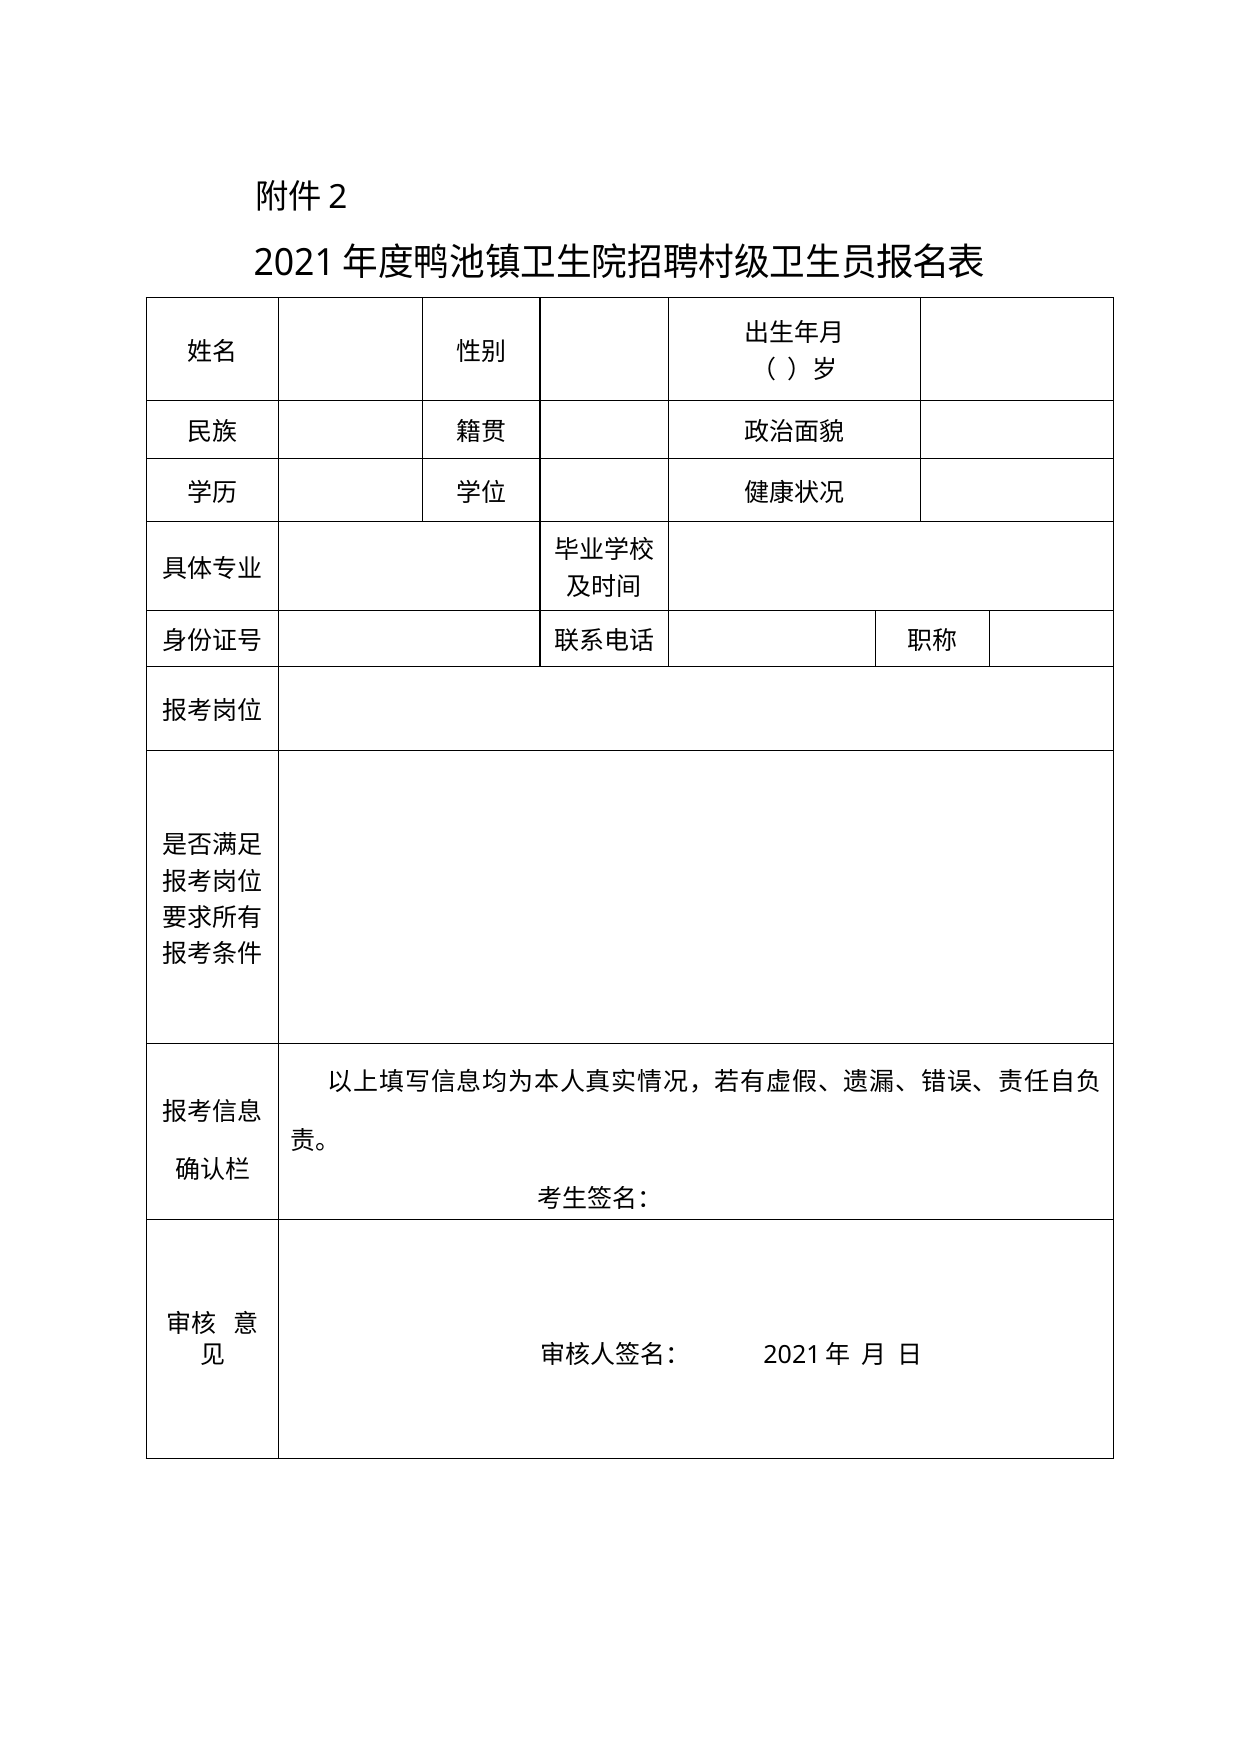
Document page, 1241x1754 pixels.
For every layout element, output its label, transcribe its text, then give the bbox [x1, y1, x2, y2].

table_cell [990, 611, 1113, 666]
table_cell 身份证号 [147, 611, 278, 666]
table_header [279, 298, 422, 400]
text 附件2 [187, 162, 1053, 227]
table_cell 职称 [876, 611, 989, 666]
table_cell [921, 401, 1113, 458]
table_header 出生年月 （ ）岁 [669, 298, 920, 400]
table_cell 是否满足报考岗位要求所有报考条件 [147, 751, 278, 1043]
table_cell [279, 611, 539, 666]
table_cell [541, 401, 668, 458]
table_cell 审核 意见 [147, 1220, 278, 1457]
table_cell [279, 459, 422, 521]
table_cell [279, 522, 539, 610]
table_cell 民族 [147, 401, 278, 458]
table_cell [669, 611, 875, 666]
table_cell 审核人签名： 2021年 月 日 [279, 1220, 1113, 1457]
table_cell 政治面貌 [669, 401, 920, 458]
table_cell [541, 459, 668, 521]
text 2021年度鸭池镇卫生院招聘村级卫生员报名表 [187, 227, 1053, 292]
table_cell 健康状况 [669, 459, 920, 521]
table_cell [279, 667, 1113, 750]
table_header 姓名 [147, 298, 278, 400]
table_cell 籍贯 [423, 401, 539, 458]
table_cell 报考信息 确认栏 [147, 1044, 278, 1219]
table_cell 学位 [423, 459, 539, 521]
table_cell 学历 [147, 459, 278, 521]
table_cell 报考岗位 [147, 667, 278, 750]
table_cell [279, 401, 422, 458]
table_cell 以上填写信息均为本人真实情况，若有虚假、遗漏、错误、责任自负责。 考生签名： [279, 1044, 1113, 1219]
table_header 性别 [423, 298, 539, 400]
table_cell [279, 751, 1113, 1043]
table_header [541, 298, 668, 400]
table_cell [669, 522, 1113, 610]
table_cell 毕业学校及时间 [541, 522, 668, 610]
table_header [921, 298, 1113, 400]
table_cell 联系电话 [541, 611, 668, 666]
table_cell 具体专业 [147, 522, 278, 610]
table_cell [921, 459, 1113, 521]
